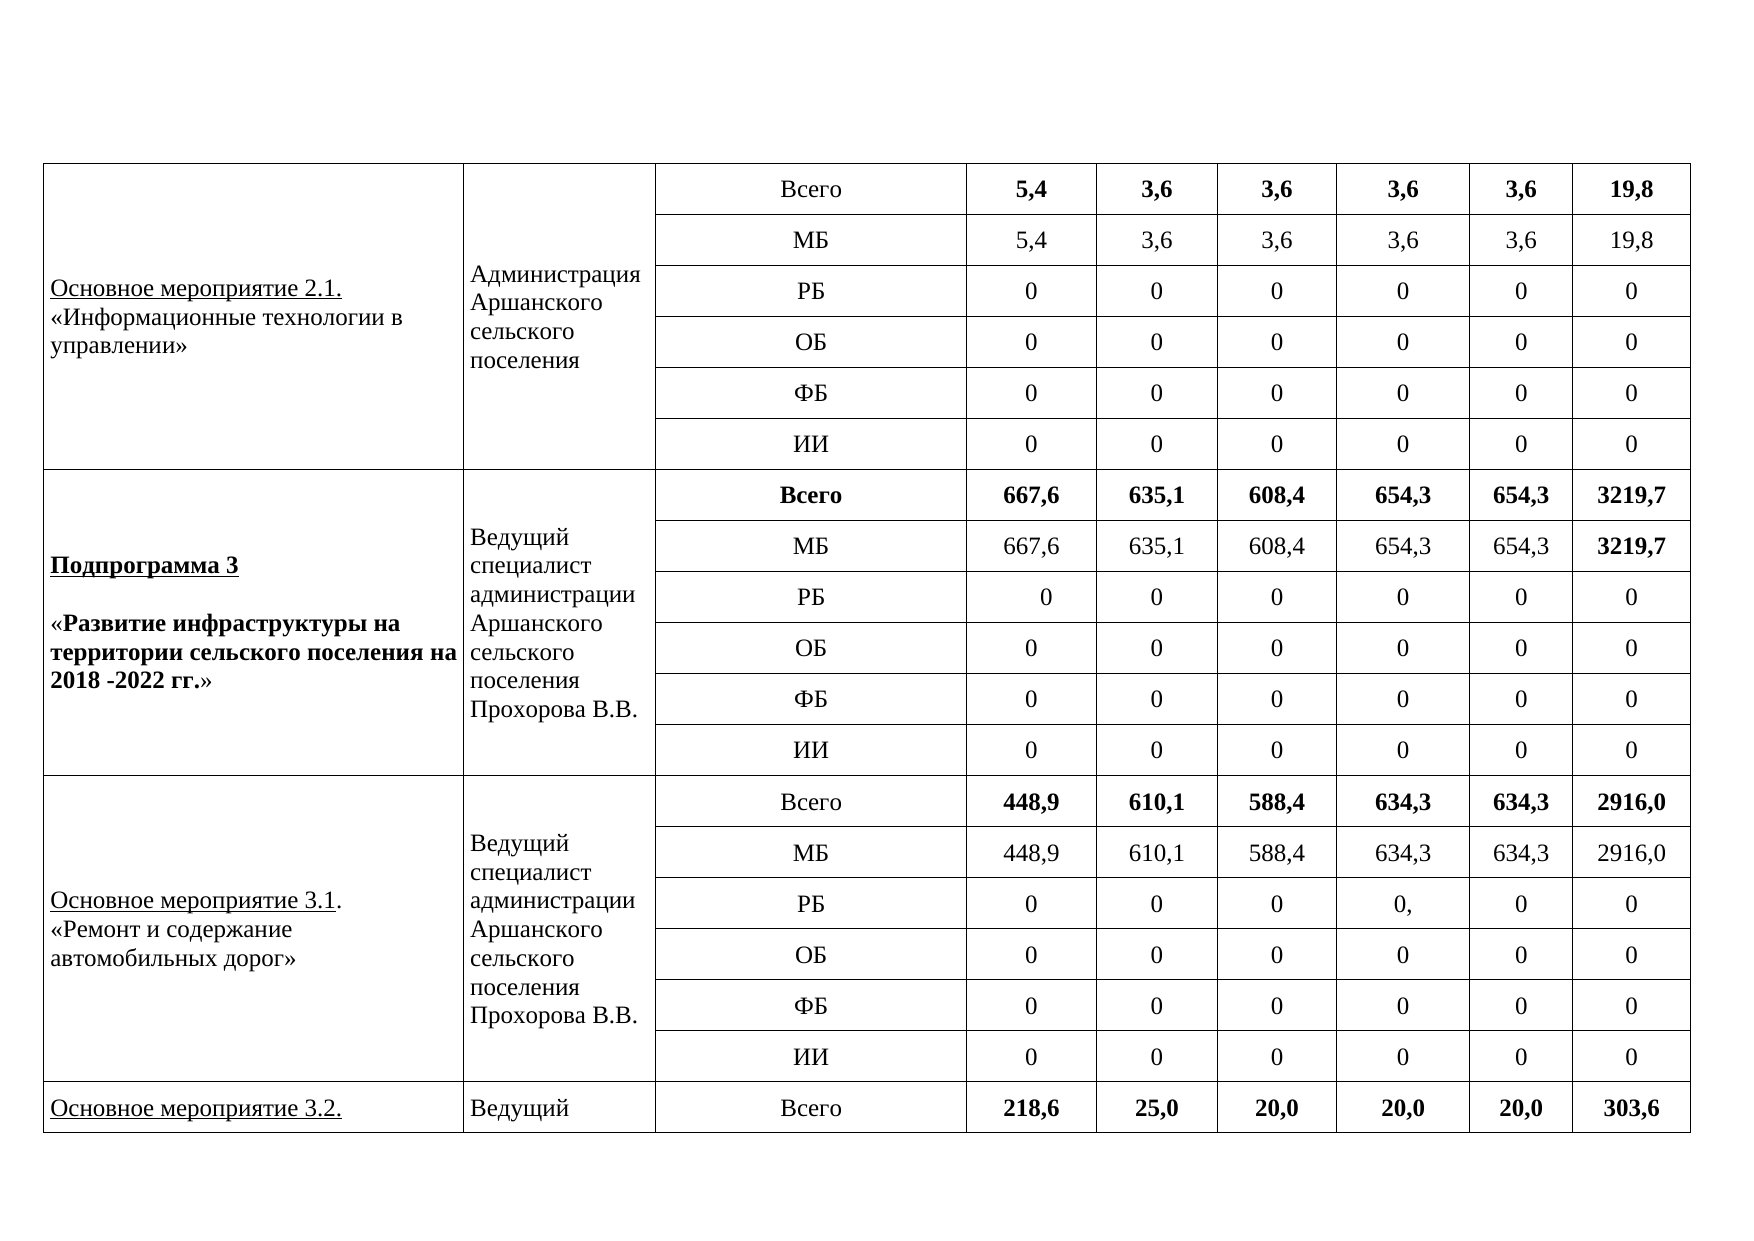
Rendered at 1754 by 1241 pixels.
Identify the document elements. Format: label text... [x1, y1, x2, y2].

table_cell 654,3 [1337, 470, 1469, 520]
table_cell 0 [1573, 317, 1690, 367]
table_cell 0 [967, 1031, 1096, 1081]
table_cell 0 [967, 929, 1096, 979]
table_cell 654,3 [1337, 521, 1469, 571]
table_cell 0 [1218, 572, 1336, 622]
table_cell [464, 1082, 655, 1132]
table_cell 25,0 [1097, 1082, 1217, 1132]
table_cell 19,8 [1573, 164, 1690, 213]
table_cell 0 [1218, 317, 1336, 367]
table_cell 634,3 [1337, 776, 1469, 826]
table_cell 0 [1337, 572, 1469, 622]
table_cell 0 [1573, 674, 1690, 724]
table_cell 0 [1573, 980, 1690, 1030]
table_cell 448,9 [967, 776, 1096, 826]
table_cell 588,4 [1218, 776, 1336, 826]
table_cell 0 [967, 725, 1096, 775]
table_cell 0 [1470, 674, 1572, 724]
table_cell 608,4 [1218, 521, 1336, 571]
table_cell 19,8 [1573, 215, 1690, 264]
table_cell 0 [967, 878, 1096, 928]
table_cell 610,1 [1097, 776, 1217, 826]
table_cell 635,1 [1097, 470, 1217, 520]
table_cell 0 [1097, 878, 1217, 928]
table_cell Всего [656, 776, 966, 826]
table_cell ИИ [656, 419, 966, 469]
table_cell 3,6 [1337, 164, 1469, 213]
table_cell 0 [1337, 674, 1469, 724]
table_cell 448,9 [967, 827, 1096, 877]
table_cell 0 [1573, 1031, 1690, 1081]
table_cell ФБ [656, 980, 966, 1030]
table_cell РБ [656, 266, 966, 316]
table_cell 0 [1470, 419, 1572, 469]
table_cell 588,4 [1218, 827, 1336, 877]
table_cell 0 [1337, 980, 1469, 1030]
table_cell 634,3 [1337, 827, 1469, 877]
table_cell 0 [1218, 623, 1336, 673]
table_cell 608,4 [1218, 470, 1336, 520]
table_cell 0 [1218, 980, 1336, 1030]
table_cell 0 [1097, 266, 1217, 316]
table_cell 654,3 [1470, 470, 1572, 520]
table_cell 3,6 [1218, 215, 1336, 264]
table_cell 3219,7 [1573, 470, 1690, 520]
table_cell Всего [656, 164, 966, 213]
table_cell 3,6 [1470, 215, 1572, 264]
table_cell 0 [1337, 725, 1469, 775]
table_cell ФБ [656, 368, 966, 418]
table_cell 0 [1470, 878, 1572, 928]
table_cell 0 [967, 623, 1096, 673]
table_cell 0 [967, 980, 1096, 1030]
table_cell 0 [967, 317, 1096, 367]
table_cell ФБ [656, 674, 966, 724]
table_cell 0 [1097, 674, 1217, 724]
table_cell 3219,7 [1573, 521, 1690, 571]
table_cell 634,3 [1470, 776, 1572, 826]
table_cell 0 [1097, 572, 1217, 622]
table_cell 0 [1337, 929, 1469, 979]
table_cell 0 [1573, 419, 1690, 469]
table_cell 2916,0 [1573, 827, 1690, 877]
table_cell 0 [1470, 725, 1572, 775]
table_cell 20,0 [1470, 1082, 1572, 1132]
table_cell 0 [1470, 572, 1572, 622]
table_cell 0 [1470, 623, 1572, 673]
table_cell 0 [1337, 266, 1469, 316]
table_cell 654,3 [1470, 521, 1572, 571]
table_cell 20,0 [1218, 1082, 1336, 1132]
table_cell 0 [1097, 623, 1217, 673]
table_cell Ведущий специалист администрации Аршанского сельского поселения Прохорова В.В. [464, 776, 655, 1081]
table_cell 0 [967, 419, 1096, 469]
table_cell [464, 164, 655, 469]
table_cell 0 [1573, 929, 1690, 979]
table_cell 0 [1337, 317, 1469, 367]
table_cell 0 [967, 674, 1096, 724]
table_cell 0 [1470, 317, 1572, 367]
table_cell 3,6 [1097, 215, 1217, 264]
table_cell ОБ [656, 623, 966, 673]
table_cell 0 [1097, 368, 1217, 418]
table_cell МБ [656, 827, 966, 877]
table_cell 3,6 [1337, 215, 1469, 264]
table_cell 2916,0 [1573, 776, 1690, 826]
table_cell 0 [1218, 266, 1336, 316]
table_cell 0 [967, 572, 1096, 622]
table_cell 303,6 [1573, 1082, 1690, 1132]
table_cell 20,0 [1337, 1082, 1469, 1132]
table_cell 0 [1337, 1031, 1469, 1081]
table_cell ОБ [656, 317, 966, 367]
table_cell 0 [1097, 419, 1217, 469]
table_cell 0 [1573, 266, 1690, 316]
table_cell 0 [967, 368, 1096, 418]
table_cell 218,6 [967, 1082, 1096, 1132]
table_cell МБ [656, 521, 966, 571]
table_cell 3,6 [1470, 164, 1572, 213]
table_cell 0 [1337, 623, 1469, 673]
table_cell 634,3 [1470, 827, 1572, 877]
table_cell 635,1 [1097, 521, 1217, 571]
table_cell 0 [1097, 1031, 1217, 1081]
table_cell Всего [656, 470, 966, 520]
table_cell 0 [1218, 419, 1336, 469]
table_cell Всего [656, 1082, 966, 1132]
table_cell ИИ [656, 1031, 966, 1081]
table_cell 0 [1337, 368, 1469, 418]
table_cell Основное мероприятие 2.1. «Информационные технологии в управлении» [44, 164, 463, 469]
table_cell 610,1 [1097, 827, 1217, 877]
table_cell РБ [656, 572, 966, 622]
table_cell 0 [1470, 1031, 1572, 1081]
table_cell 0 [1470, 929, 1572, 979]
table_cell 5,4 [967, 215, 1096, 264]
table_cell 0 [1218, 878, 1336, 928]
table_cell 5,4 [967, 164, 1096, 213]
table_cell 0 [1337, 419, 1469, 469]
table_cell 3,6 [1218, 164, 1336, 213]
table_cell 0 [1470, 266, 1572, 316]
table_cell 0 [1218, 725, 1336, 775]
table_cell 667,6 [967, 470, 1096, 520]
table_cell 0 [1218, 674, 1336, 724]
table_cell РБ [656, 878, 966, 928]
table_cell 0 [1573, 878, 1690, 928]
table_cell 0 [1097, 980, 1217, 1030]
table_cell 0 [1573, 368, 1690, 418]
table_cell ОБ [656, 929, 966, 979]
table_cell 0 [1470, 368, 1572, 418]
table_cell Подпрограмма 3 «Развитие инфраструктуры на территории сельского поселения на 2018 -2022 гг.» [44, 470, 463, 775]
table_cell 0 [1218, 929, 1336, 979]
table_cell 0 [1097, 317, 1217, 367]
table_cell 0 [967, 266, 1096, 316]
table_cell 0 [1573, 623, 1690, 673]
table_cell 3,6 [1097, 164, 1217, 213]
table_cell 0 [1218, 1031, 1336, 1081]
table_cell 0 [1097, 725, 1217, 775]
table_cell 0 [1218, 368, 1336, 418]
table_cell 0 [1573, 725, 1690, 775]
table_cell Основное мероприятие 3.1. «Ремонт и содержание автомобильных дорог» [44, 776, 463, 1081]
table_cell 0 [1573, 572, 1690, 622]
table_cell 0 [1470, 980, 1572, 1030]
table_cell 0 [1097, 929, 1217, 979]
table_cell Ведущий специалист администрации Аршанского сельского поселения Прохорова В.В. [464, 470, 655, 775]
table_cell МБ [656, 215, 966, 264]
table_cell 0, [1337, 878, 1469, 928]
table_cell 667,6 [967, 521, 1096, 571]
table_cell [44, 1082, 463, 1132]
table_cell ИИ [656, 725, 966, 775]
